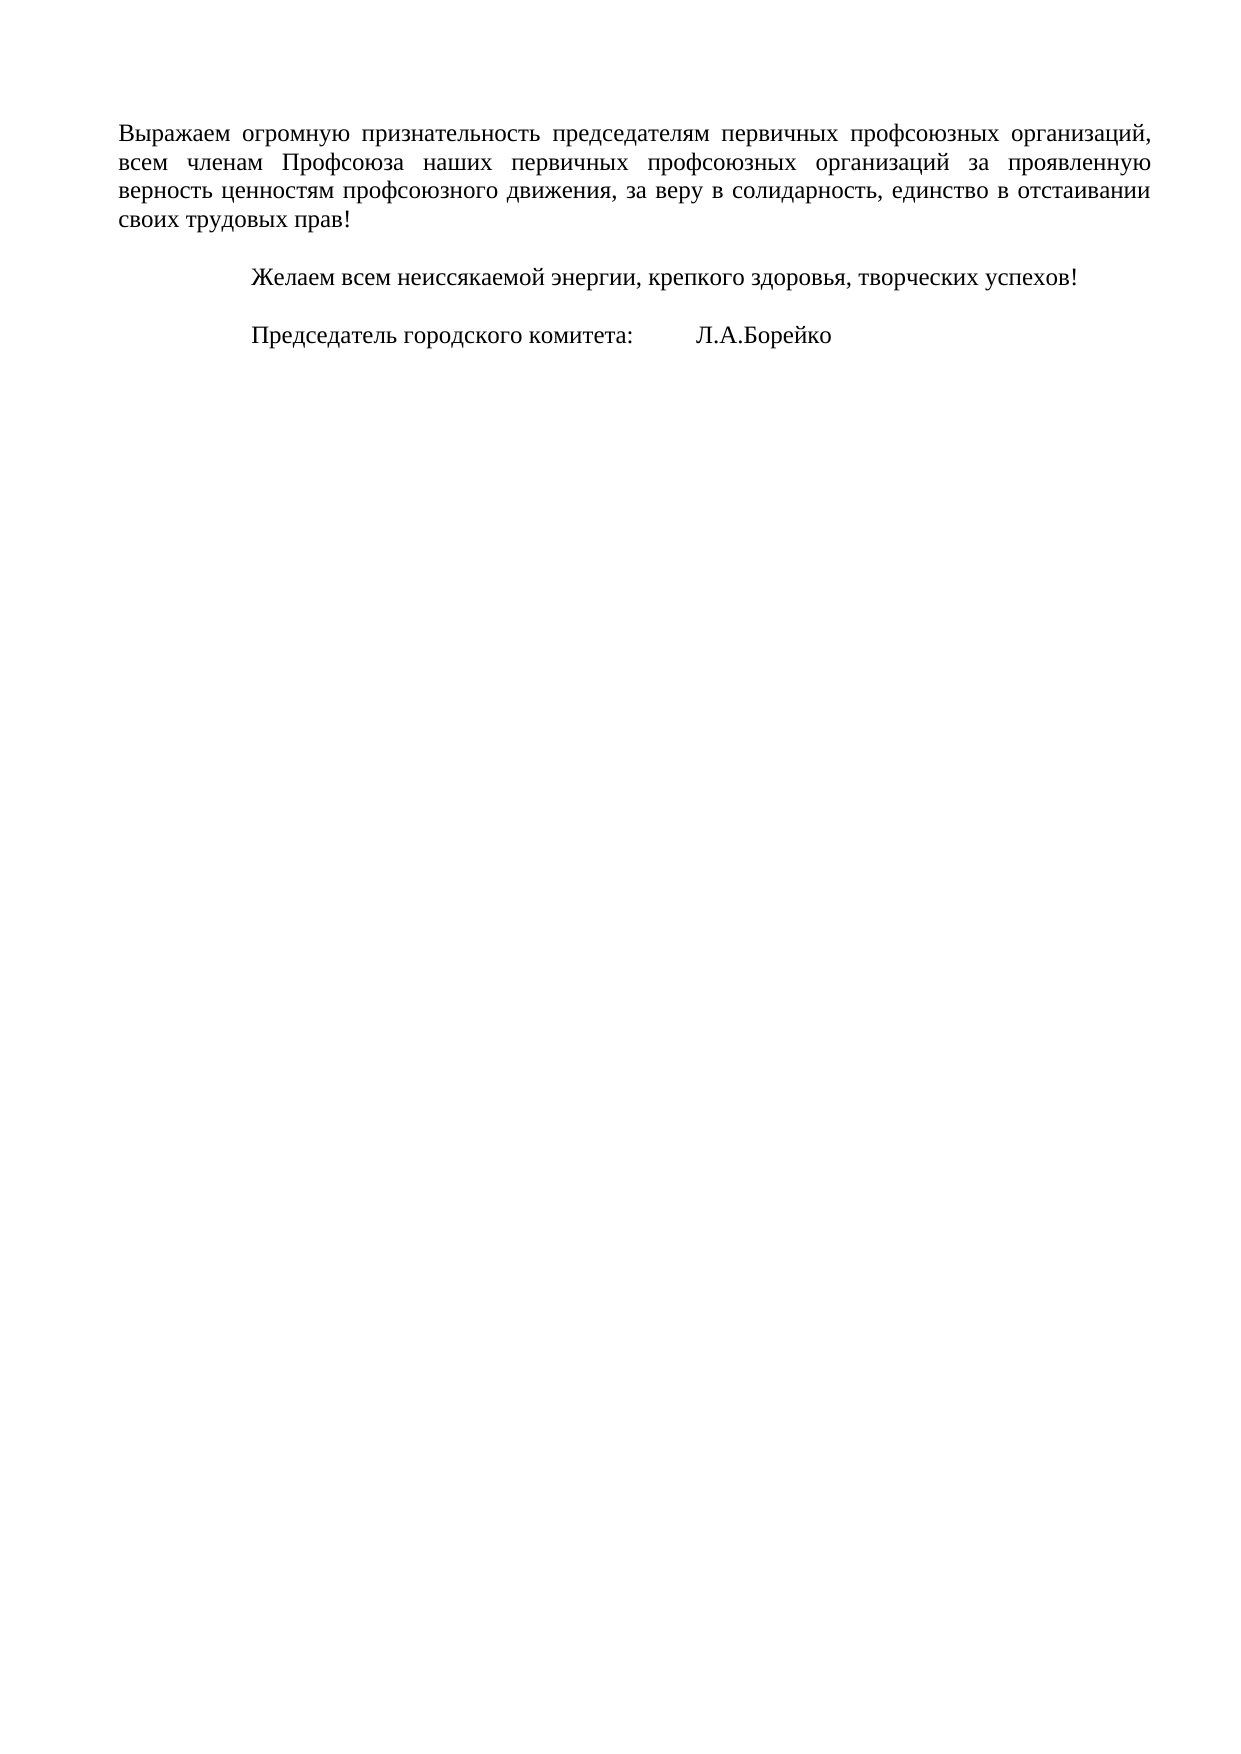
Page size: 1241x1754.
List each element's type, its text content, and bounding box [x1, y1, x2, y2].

text Председатель городского комитета: Л.А.Борейко [177, 320, 1152, 348]
text Желаем всем неиссякаемой энергии, крепкого здоровья, творческих успехов! [177, 262, 1152, 291]
text Выражаем огромную признательность председателям первичных профсоюзных организаций, всем членам Профсоюза наших первичных профсоюзных организаций за проявленную верность ценностям профсоюзного движения, за веру в солидарность, единство в отстаивании своих трудовых прав! [118, 118, 1152, 233]
